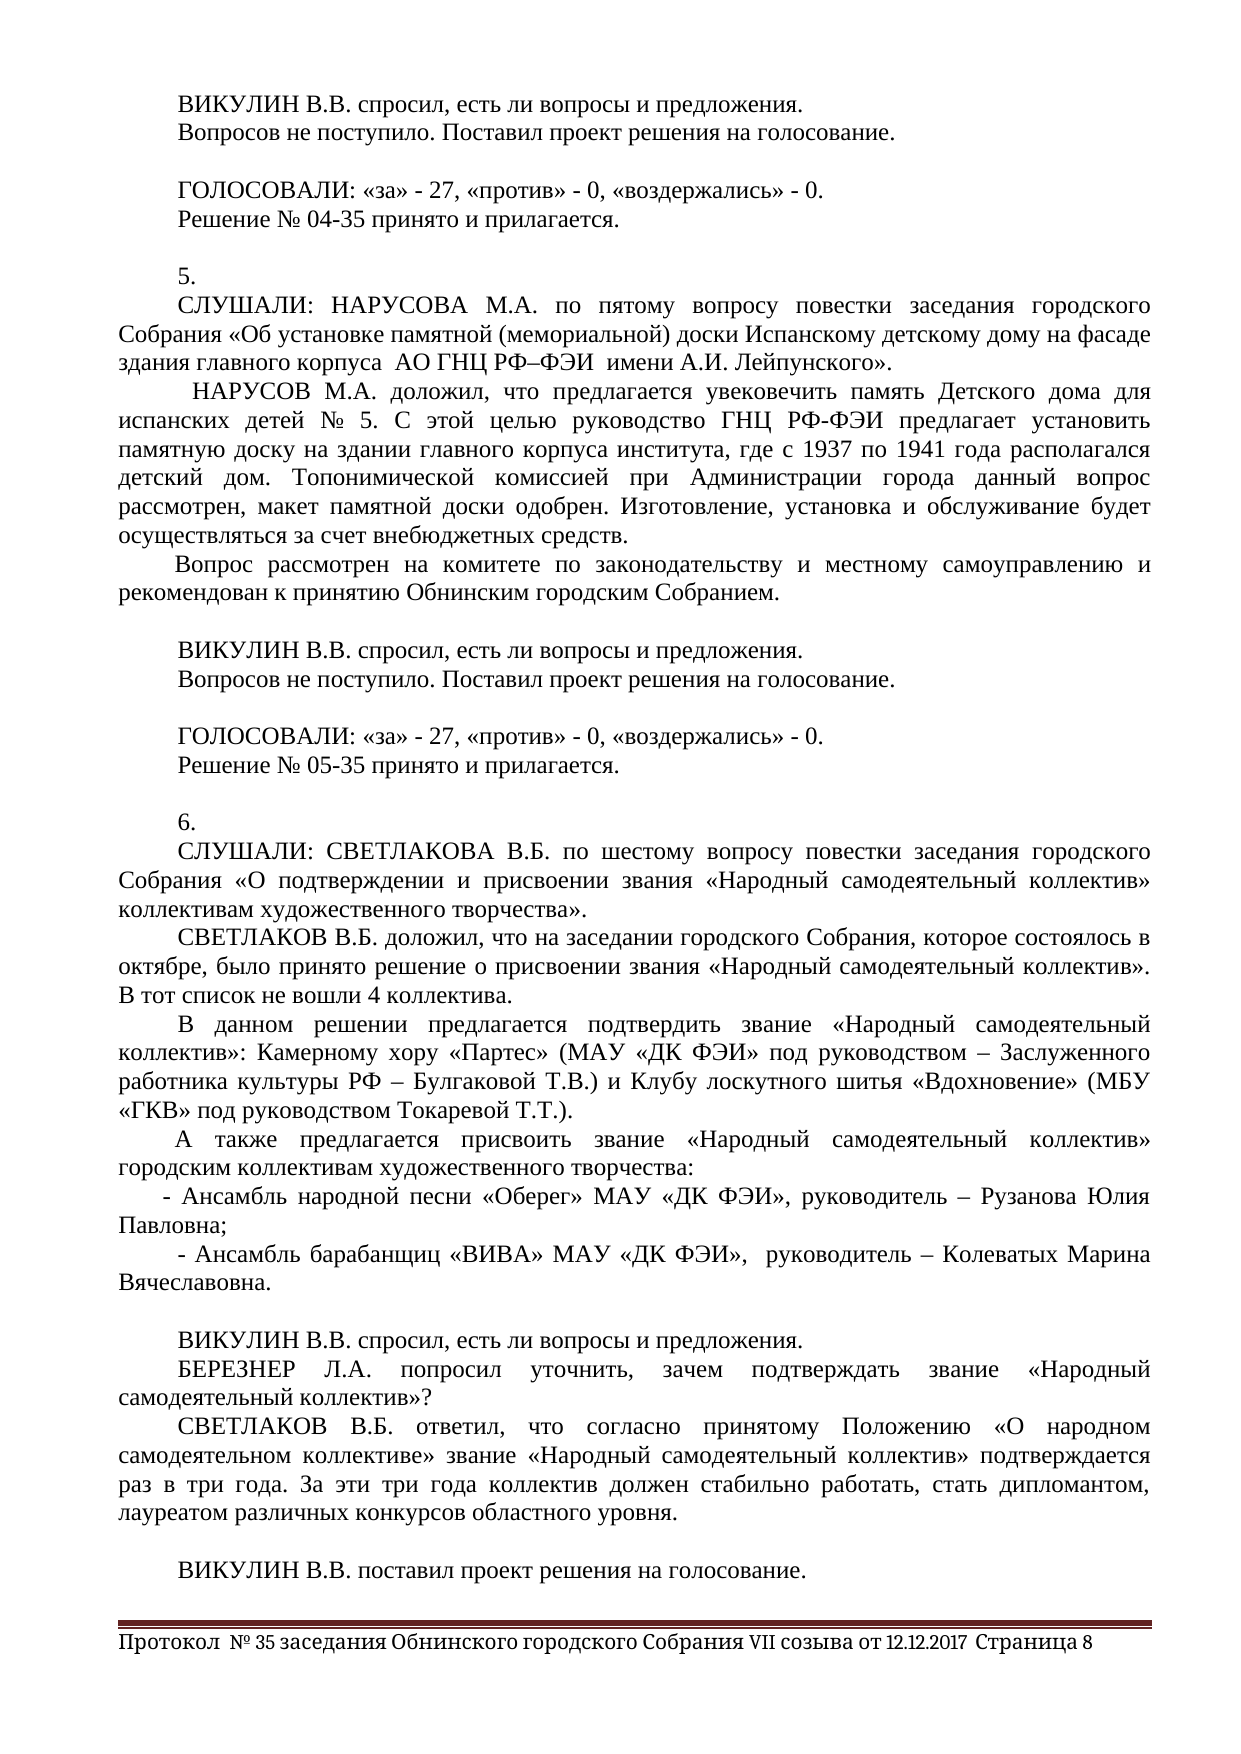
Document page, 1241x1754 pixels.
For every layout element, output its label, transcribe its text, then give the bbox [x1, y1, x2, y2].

text Решение № 04-35 принято и прилагается. [118, 204, 1152, 232]
text ГОЛОСОВАЛИ: «за» - 27, «против» - 0, «воздержались» - 0. [118, 175, 1152, 204]
text ВИКУЛИН В.В. спросил, есть ли вопросы и предложения. [118, 635, 1152, 664]
text ВИКУЛИН В.В. спросил, есть ли вопросы и предложения. [118, 1325, 1152, 1354]
text СЛУШАЛИ: СВЕТЛАКОВА В.Б. по шестому вопросу повестки заседания городского Собрания «О подтверждении и присвоении звания «Народный самодеятельный коллектив» коллективам художественного творчества». [118, 836, 1152, 922]
text СВЕТЛАКОВ В.Б. ответил, что согласно принятому Положению «О народном самодеятельном коллективе» звание «Народный самодеятельный коллектив» подтверждается раз в три года. За эти три года коллектив должен стабильно работать, стать дипломантом, лауреатом различных конкурсов областного уровня. [118, 1411, 1152, 1526]
text Вопрос рассмотрен на комитете по законодательству и местному самоуправлению и рекомендован к принятию Обнинским городским Собранием. [118, 549, 1152, 606]
text В данном решении предлагается подтвердить звание «Народный самодеятельный коллектив»: Камерному хору «Партес» (МАУ «ДК ФЭИ» под руководством – Заслуженного работника культуры РФ – Булгаковой Т.В.) и Клубу лоскутного шитья «Вдохновение» (МБУ «ГКВ» под руководством Токаревой Т.Т.). [118, 1009, 1152, 1124]
text БЕРЕЗНЕР Л.А. попросил уточнить, зачем подтверждать звание «Народный самодеятельный коллектив»? [118, 1354, 1152, 1411]
text - Ансамбль народной песни «Оберег» МАУ «ДК ФЭИ», руководитель – Рузанова Юлия Павловна; [118, 1181, 1152, 1239]
list А также предлагается присвоить звание «Народный самодеятельный коллектив» городским коллективам художественного творчества: [118, 1124, 1152, 1181]
text Вопросов не поступило. Поставил проект решения на голосование. [118, 117, 1152, 146]
text Решение № 05-35 принято и прилагается. [118, 750, 1152, 779]
text Вопросов не поступило. Поставил проект решения на голосование. [118, 664, 1152, 692]
text 6. [118, 807, 1152, 836]
text СЛУШАЛИ: НАРУСОВА М.А. по пятому вопросу повестки заседания городского Собрания «Об установке памятной (мемориальной) доски Испанскому детскому дому на фасаде здания главного корпуса АО ГНЦ РФ–ФЭИ имени А.И. Лейпунского». [118, 290, 1152, 376]
text ВИКУЛИН В.В. поставил проект решения на голосование. [118, 1555, 1152, 1584]
text СВЕТЛАКОВ В.Б. доложил, что на заседании городского Собрания, которое состоялось в октябре, было принято решение о присвоении звания «Народный самодеятельный коллектив». В тот список не вошли 4 коллектива. [118, 922, 1152, 1009]
text ГОЛОСОВАЛИ: «за» - 27, «против» - 0, «воздержались» - 0. [118, 721, 1152, 750]
text - Ансамбль барабанщиц «ВИВА» МАУ «ДК ФЭИ», руководитель – Колеватых Марина Вячеславовна. [118, 1239, 1152, 1296]
text ВИКУЛИН В.В. спросил, есть ли вопросы и предложения. [118, 89, 1152, 117]
text 5. [118, 261, 1152, 290]
text НАРУСОВ М.А. доложил, что предлагается увековечить память Детского дома для испанских детей № 5. С этой целью руководство ГНЦ РФ-ФЭИ предлагает установить памятную доску на здании главного корпуса института, где с 1937 по 1941 года располагался детский дом. Топонимической комиссией при Администрации города данный вопрос рассмотрен, макет памятной доски одобрен. Изготовление, установка и обслуживание будет осуществляться за счет внебюджетных средств. [118, 376, 1152, 549]
